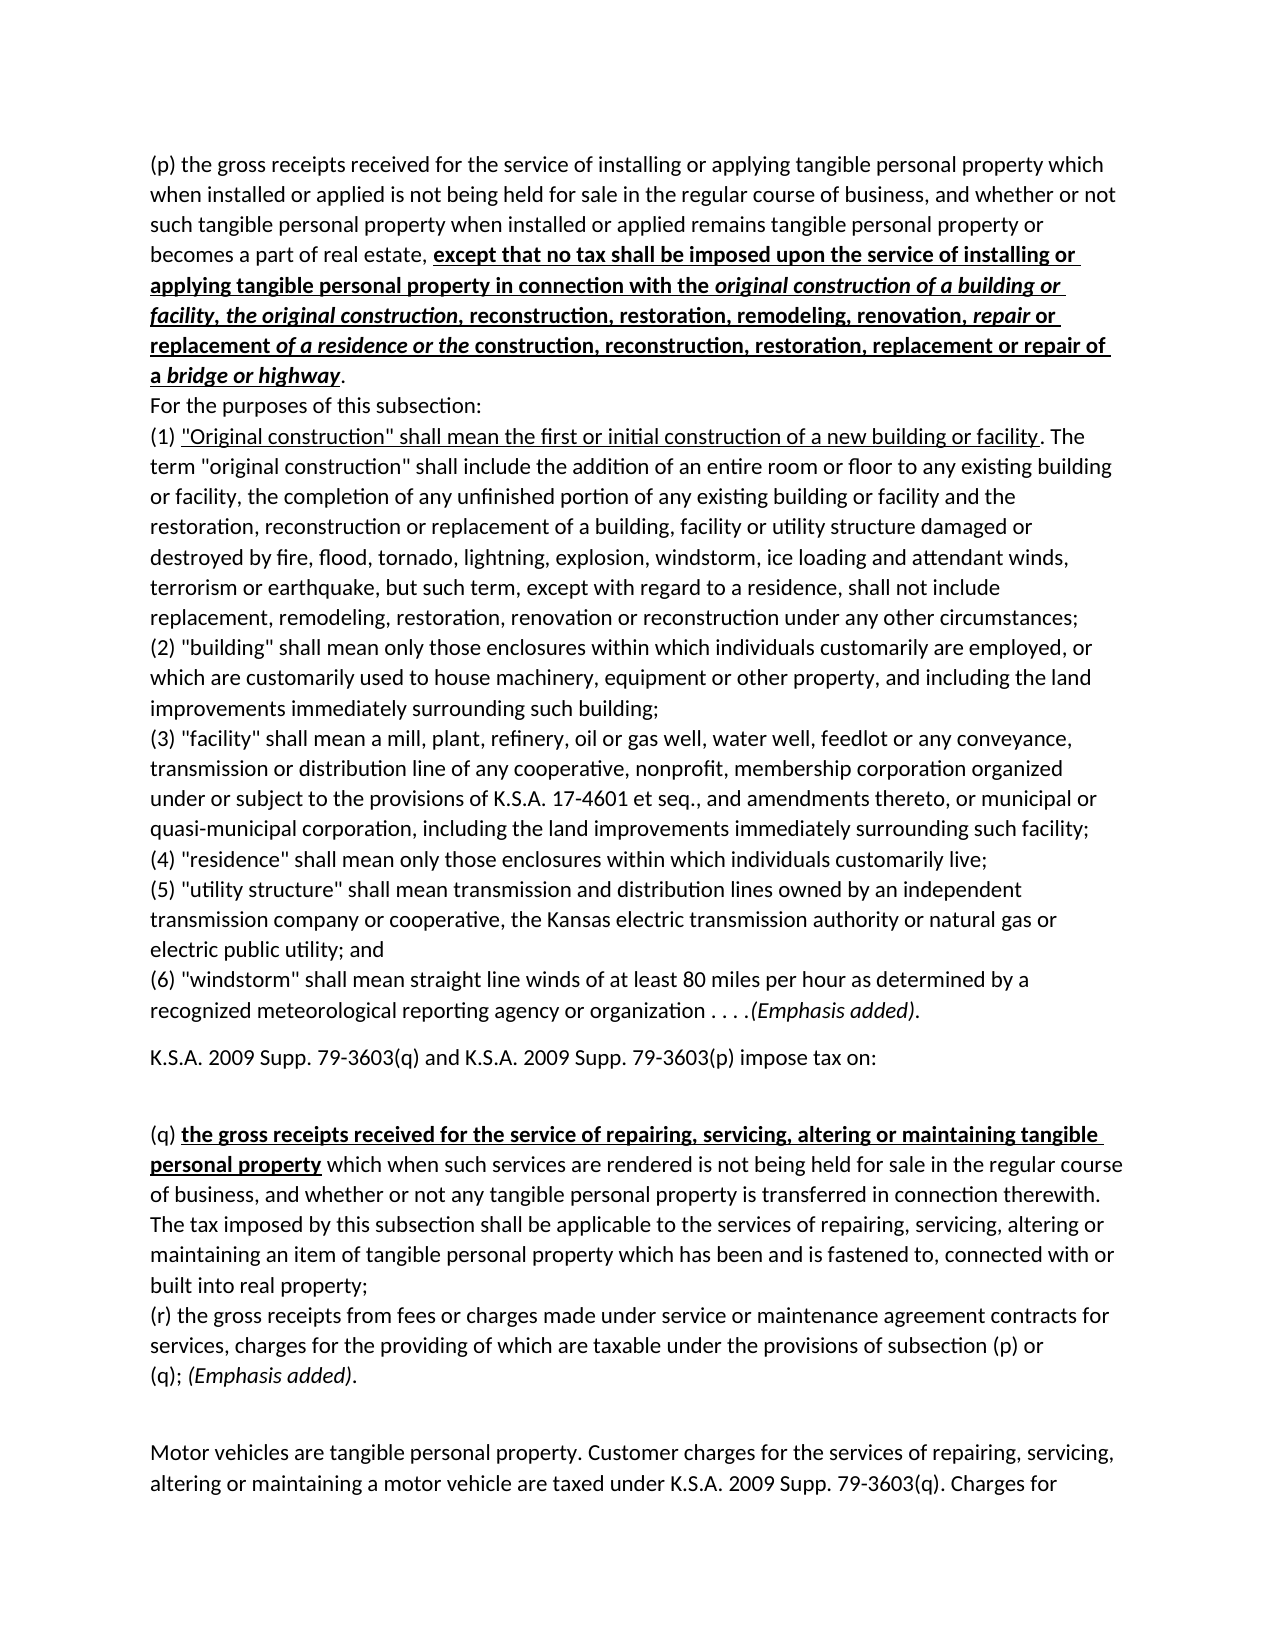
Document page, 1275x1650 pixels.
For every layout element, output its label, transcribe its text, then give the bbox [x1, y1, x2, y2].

text (p) the gross receipts received for the service of installing or applying tangible personal property which when installed or applied is not being held for sale in the regular course of business, and whether or not such tangible personal property when installed or applied remains tangible personal property or becomes a part of real estate, except that no tax shall be imposed upon the service of installing or applying tangible personal property in connection with the original construction of a building or facility, the original construction, reconstruction, restoration, remodeling, renovation, repair or replacement of a residence or the construction, reconstruction, restoration, replacement or repair of a bridge or highway. For the purposes of this subsection: (1) "Original construction" shall mean the first or initial construction of a new building or facility. The term "original construction" shall include the addition of an entire room or floor to any existing building or facility, the completion of any unfinished portion of any existing building or facility and the restoration, reconstruction or replacement of a building, facility or utility structure damaged or destroyed by fire, flood, tornado, lightning, explosion, windstorm, ice loading and attendant winds, terrorism or earthquake, but such term, except with regard to a residence, shall not include replacement, remodeling, restoration, renovation or reconstruction under any other circumstances; (2) "building" shall mean only those enclosures within which individuals customarily are employed, or which are customarily used to house machinery, equipment or other property, and including the land improvements immediately surrounding such building; (3) "facility" shall mean a mill, plant, refinery, oil or gas well, water well, feedlot or any conveyance, transmission or distribution line of any cooperative, nonprofit, membership corporation organized under or subject to the provisions of K.S.A. 17-4601 et seq., and amendments thereto, or municipal or quasi-municipal corporation, including the land improvements immediately surrounding such facility; (4) "residence" shall mean only those enclosures within which individuals customarily live; (5) "utility structure" shall mean transmission and distribution lines owned by an independent transmission company or cooperative, the Kansas electric transmission authority or natural gas or electric public utility; and (6) "windstorm" shall mean straight line winds of at least 80 miles per hour as determined by a recognized meteorological reporting agency or organization . . . .(Emphasis added). [150, 150, 1125, 1024]
text K.S.A. 2009 Supp. 79-3603(q) and K.S.A. 2009 Supp. 79-3603(p) impose tax on: [150, 1043, 1125, 1101]
text (q) the gross receipts received for the service of repairing, servicing, altering or maintaining tangible personal property which when such services are rendered is not being held for sale in the regular course of business, and whether or not any tangible personal property is transferred in connection therewith. The tax imposed by this subsection shall be applicable to the services of repairing, servicing, altering or maintaining an item of tangible personal property which has been and is fastened to, connected with or built into real property; (r) the gross receipts from fees or charges made under service or maintenance agreement contracts for services, charges for the providing of which are taxable under the provisions of subsection (p) or (q); (Emphasis added). [150, 1120, 1125, 1389]
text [150, 1408, 1125, 1497]
